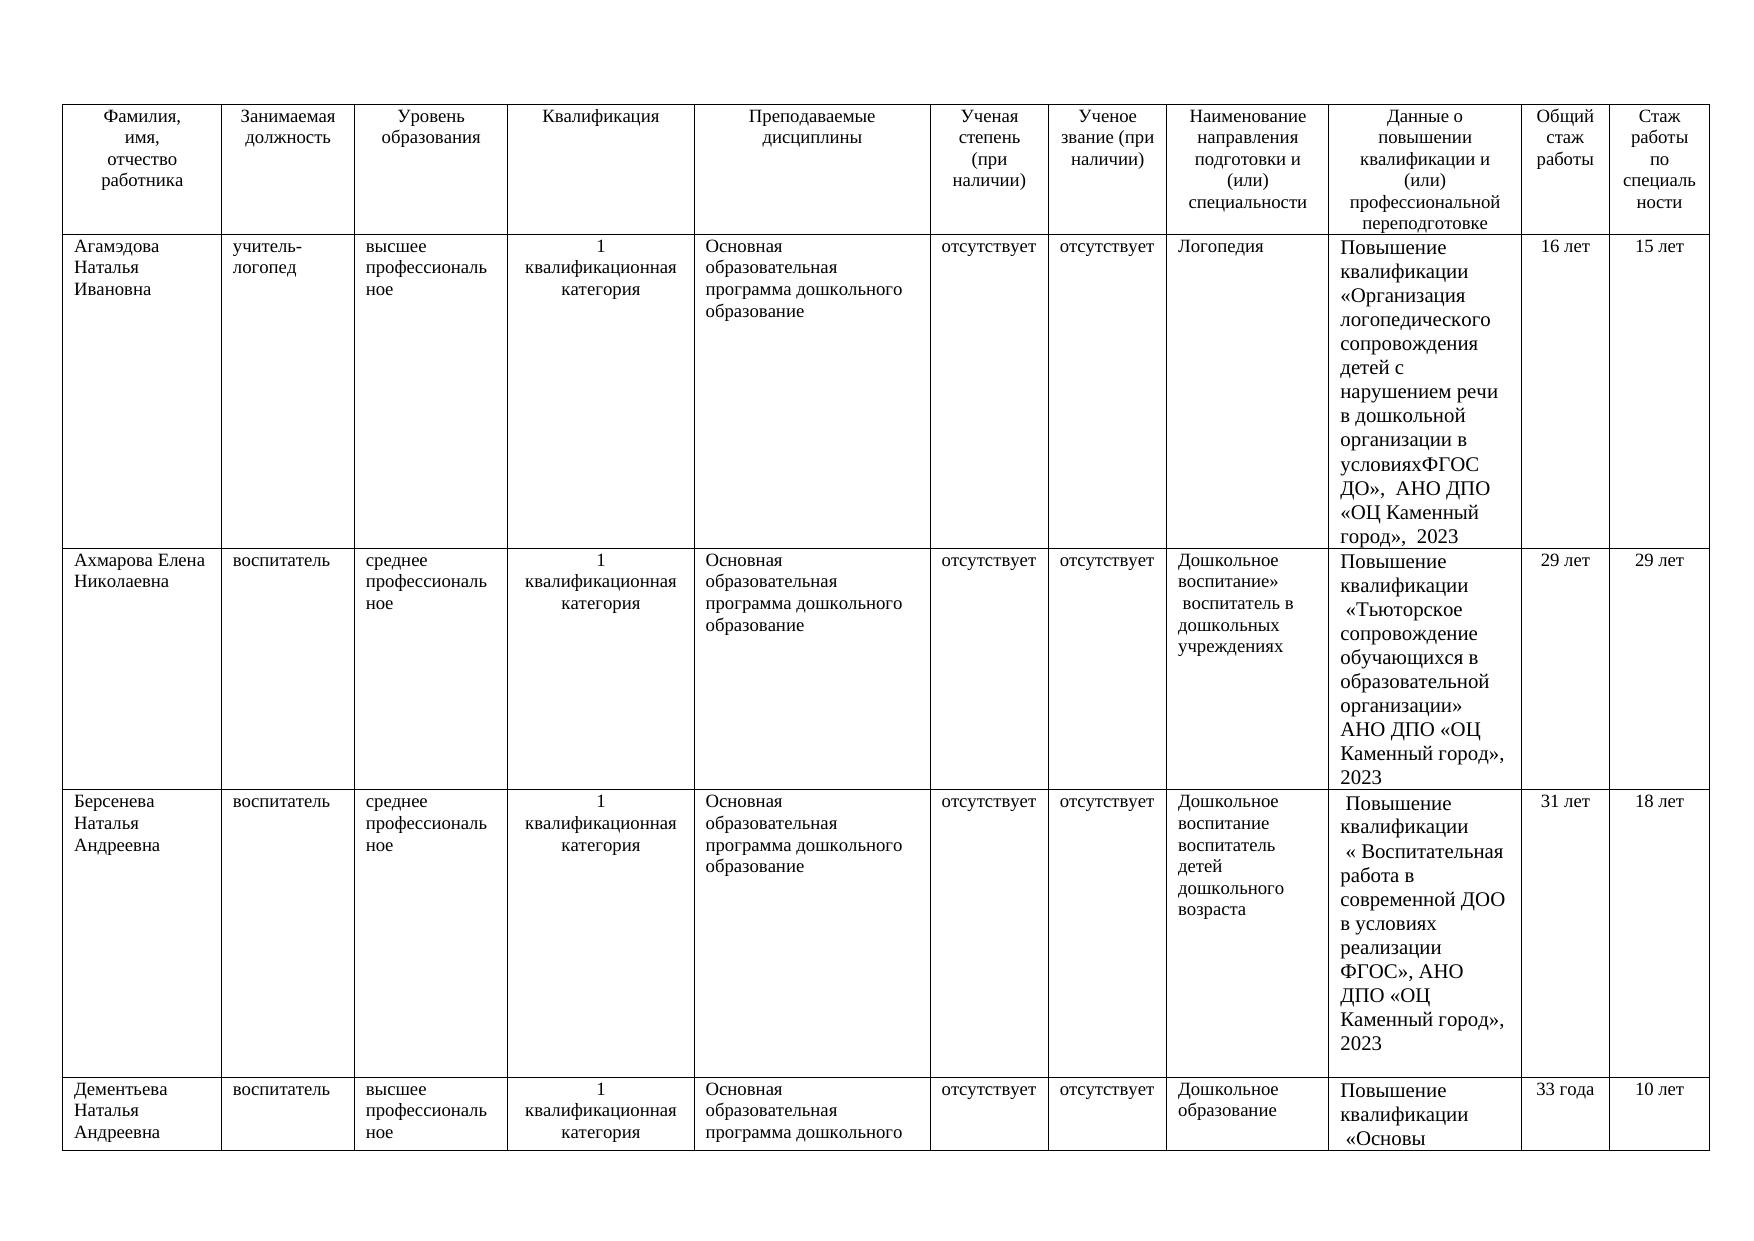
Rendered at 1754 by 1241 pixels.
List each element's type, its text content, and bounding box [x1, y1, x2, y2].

table_header Ученое звание (при наличии) [1049, 105, 1166, 234]
table_cell Повышение квалификации « Воспитательная работа в современной ДОО в условиях реализации ФГОС», АНО ДПО «ОЦ Каменный город», 2023 [1329, 790, 1521, 1077]
table_cell отсутствует [1049, 549, 1166, 789]
table_cell 1 квалификационная категория [508, 235, 694, 548]
table_cell 16 лет [1522, 235, 1609, 548]
table_cell Основная образовательная программа дошкольного образование [695, 235, 930, 548]
table_cell отсутствует [931, 1078, 1048, 1150]
table_cell Логопедия [1167, 235, 1328, 548]
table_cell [1167, 1078, 1328, 1150]
table_cell 31 лет [1522, 790, 1609, 1077]
table_header Занимаемая должность [222, 105, 354, 234]
table_header Данные о повышении квалификации и (или) профессиональной переподготовке [1329, 105, 1521, 234]
table_cell Агамэдова Наталья Ивановна [63, 235, 221, 548]
table_cell Дошкольное воспитание» воспитатель в дошкольных учреждениях [1167, 549, 1328, 789]
table_cell среднее профессиональное [355, 549, 507, 789]
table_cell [63, 1078, 221, 1150]
table_cell 15 лет [1610, 235, 1709, 548]
table_cell 1 квалификационная категория [508, 790, 694, 1077]
table_cell 18 лет [1610, 790, 1709, 1077]
table_header Ученая степень (при наличии) [931, 105, 1048, 234]
table_header Преподаваемые дисциплины [695, 105, 930, 234]
table_cell отсутствует [931, 549, 1048, 789]
table_cell отсутствует [931, 235, 1048, 548]
table_cell 33 года [1522, 1078, 1609, 1150]
table_cell отсутствует [1049, 235, 1166, 548]
table_cell отсутствует [931, 790, 1048, 1077]
table_cell Повышение квалификации «Тьюторское сопровождение обучающихся в образовательной организации» АНО ДПО «ОЦ Каменный город», 2023 [1329, 549, 1521, 789]
table_header Фамилия, имя, отчество работника [63, 105, 221, 234]
table_cell Основная образовательная программа дошкольного образование [695, 549, 930, 789]
table_cell 10 лет [1610, 1078, 1709, 1150]
table_cell Берсенева Наталья Андреевна [63, 790, 221, 1077]
table_cell воспитатель [222, 790, 354, 1077]
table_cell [508, 1078, 694, 1150]
table_header Наименование направления подготовки и (или) специальности [1167, 105, 1328, 234]
table_cell Повышение квалификации «Организация логопедического сопровождения детей с нарушением речи в дошкольной организации в условияхФГОС ДО», АНО ДПО «ОЦ Каменный город», 2023 [1329, 235, 1521, 548]
table_header Квалификация [508, 105, 694, 234]
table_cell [695, 1078, 930, 1150]
table_cell отсутствует [1049, 1078, 1166, 1150]
table_cell Ахмарова Елена Николаевна [63, 549, 221, 789]
table_cell отсутствует [1049, 790, 1166, 1077]
table_cell высшее профессиональное [355, 235, 507, 548]
table_header Уровень образования [355, 105, 507, 234]
table_cell 29 лет [1522, 549, 1609, 789]
table_cell учитель-логопед [222, 235, 354, 548]
table_cell Дошкольное воспитание воспитатель детей дошкольного возраста [1167, 790, 1328, 1077]
table_cell воспитатель [222, 1078, 354, 1150]
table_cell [1329, 1078, 1521, 1150]
table_header Стаж работы по специальности [1610, 105, 1709, 234]
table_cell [355, 1078, 507, 1150]
table_cell 1 квалификационная категория [508, 549, 694, 789]
table_cell среднее профессиональное [355, 790, 507, 1077]
table_cell Основная образовательная программа дошкольного образование [695, 790, 930, 1077]
table_cell 29 лет [1610, 549, 1709, 789]
table_header Общий стаж работы [1522, 105, 1609, 234]
table_cell воспитатель [222, 549, 354, 789]
